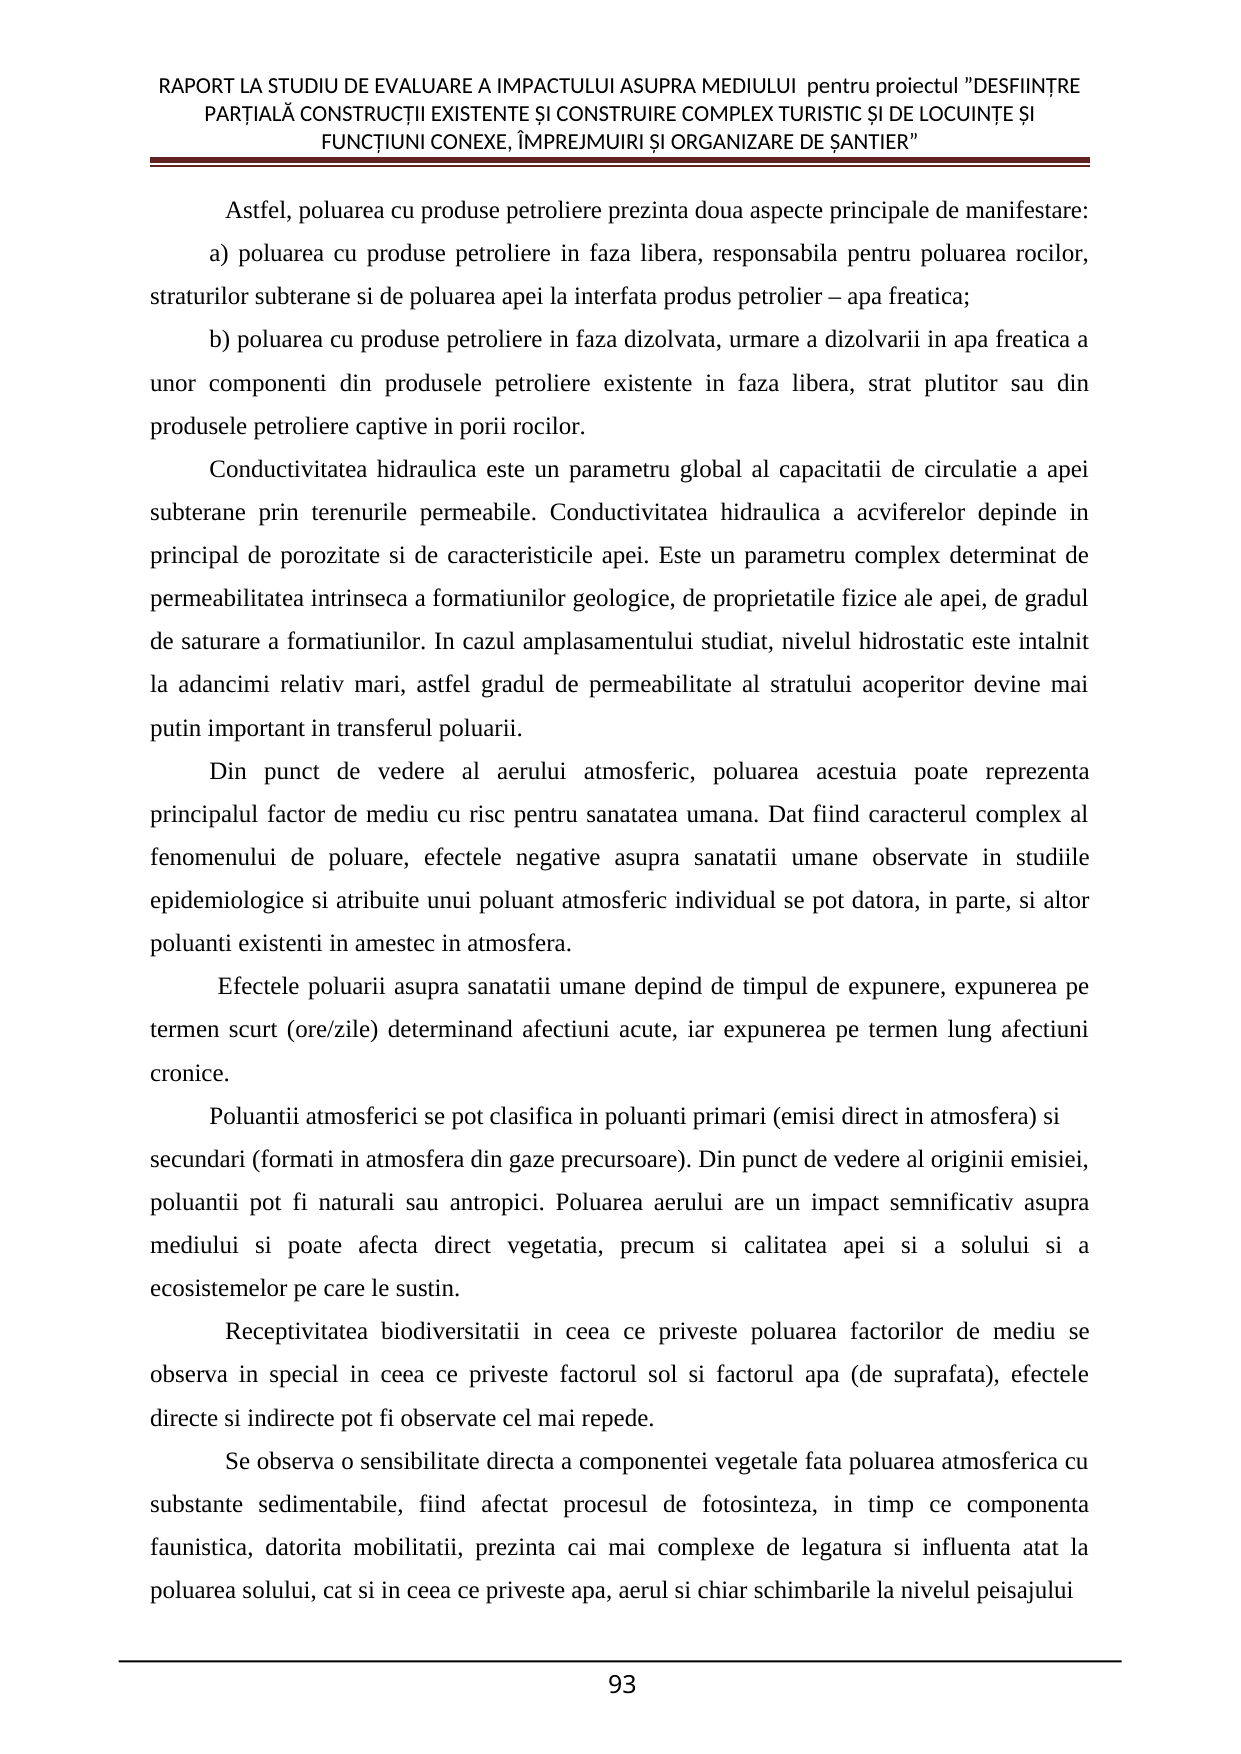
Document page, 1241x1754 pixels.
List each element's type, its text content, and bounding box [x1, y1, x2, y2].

text Din punct de vedere al aerului atmosferic, poluarea acestuia poate reprezenta principalul factor de mediu cu risc pentru sanatatea umana. Dat fiind caracterul complex al fenomenului de poluare, efectele negative asupra sanatatii umane observate in studiile epidemiologice si atribuite unui poluant atmosferic individual se pot datora, in parte, si altor poluanti existenti in amestec in atmosfera. [150, 756, 1090, 957]
text secundari (formati in atmosfera din gaze precursoare). Din punct de vedere al originii emisiei, [150, 1144, 1090, 1173]
text Se observa o sensibilitate directa a componentei vegetale fata poluarea atmosferica cu substante sedimentabile, fiind afectat procesul de fotosinteza, in timp ce componenta faunistica, datorita mobilitatii, prezinta cai mai complexe de legatura si influenta atat la poluarea solului, cat si in ceea ce priveste apa, aerul si chiar schimbarile la nivelul peisajului [150, 1446, 1090, 1604]
text Poluantii atmosferici se pot clasifica in poluanti primari (emisi direct in atmosfera) si [150, 1101, 1090, 1129]
text Receptivitatea biodiversitatii in ceea ce priveste poluarea factorilor de mediu se observa in special in ceea ce priveste factorul sol si factorul apa (de suprafata), efectele directe si indirecte pot fi observate cel mai repede. [150, 1316, 1090, 1431]
text Conductivitatea hidraulica este un parametru global al capacitatii de circulatie a apei subterane prin terenurile permeabile. Conductivitatea hidraulica a acviferelor depinde in principal de porozitate si de caracteristicile apei. Este un parametru complex determinat de permeabilitatea intrinseca a formatiunilor geologice, de proprietatile fizice ale apei, de gradul de saturare a formatiunilor. In cazul amplasamentului studiat, nivelul hidrostatic este intalnit la adancimi relativ mari, astfel gradul de permeabilitate al stratului acoperitor devine mai putin important in transferul poluarii. [150, 454, 1090, 741]
text Astfel, poluarea cu produse petroliere prezinta doua aspecte principale de manifestare: [150, 195, 1090, 224]
text a) poluarea cu produse petroliere in faza libera, responsabila pentru poluarea rocilor, straturilor subterane si de poluarea apei la interfata produs petrolier – apa freatica; [150, 238, 1090, 310]
text b) poluarea cu produse petroliere in faza dizolvata, urmare a dizolvarii in apa freatica a unor componenti din produsele petroliere existente in faza libera, strat plutitor sau din produsele petroliere captive in porii rocilor. [150, 324, 1090, 439]
text poluantii pot fi naturali sau antropici. Poluarea aerului are un impact semnificativ asupra mediului si poate afecta direct vegetatia, precum si calitatea apei si a solului si a ecosistemelor pe care le sustin. [150, 1187, 1090, 1302]
text Efectele poluarii asupra sanatatii umane depind de timpul de expunere, expunerea pe termen scurt (ore/zile) determinand afectiuni acute, iar expunerea pe termen lung afectiuni cronice. [150, 971, 1090, 1086]
